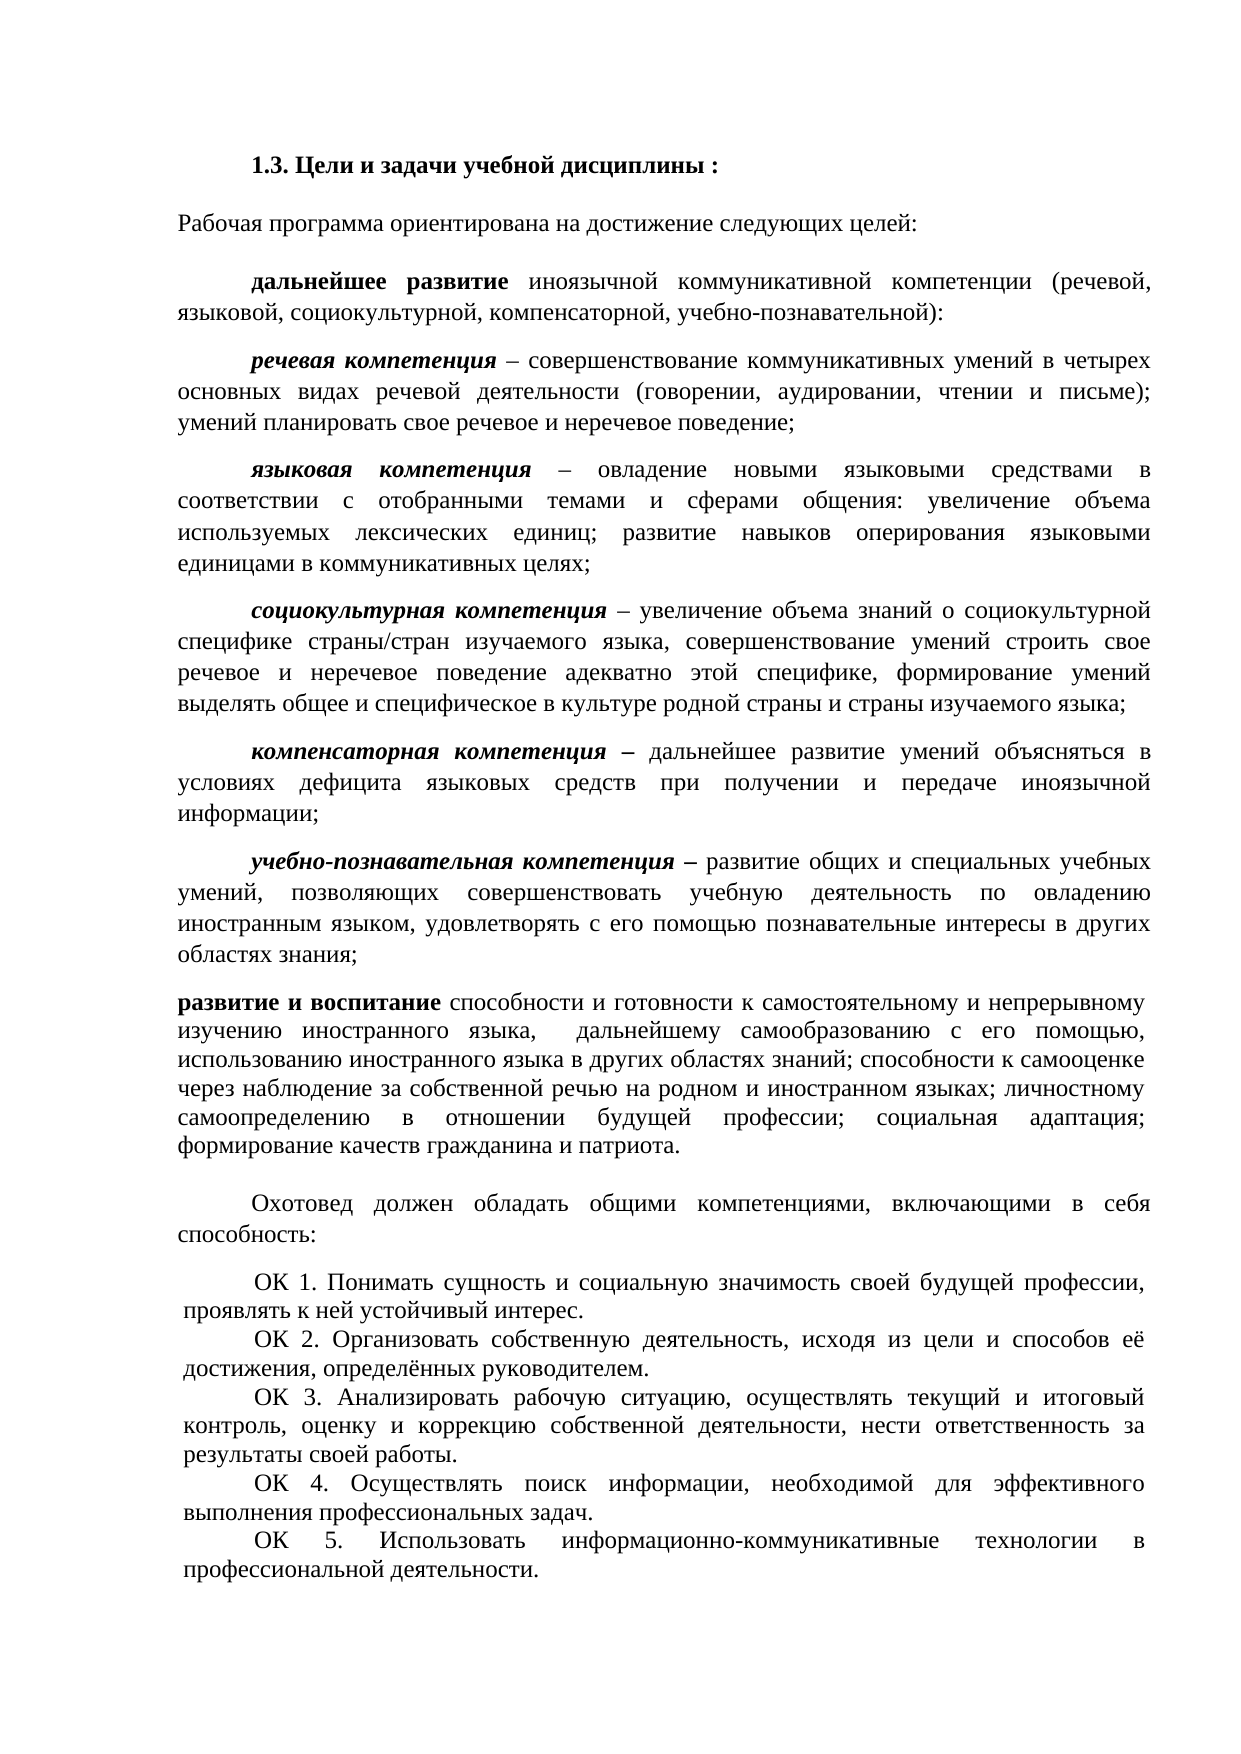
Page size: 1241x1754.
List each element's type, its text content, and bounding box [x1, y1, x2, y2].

text речевая компетенция – совершенствование коммуникативных умений в четырех основных видах речевой деятельности (говорении, аудировании, чтении и письме); умений планировать свое речевое и неречевое поведение; [177, 345, 1152, 436]
text Охотовед должен обладать общими компетенциями, включающими в себя способность: [177, 1188, 1152, 1248]
text ОК 1. Понимать сущность и социальную значимость своей будущей профессии, проявлять к ней устойчивый интерес. [183, 1267, 1146, 1324]
text дальнейшее развитие иноязычной коммуникативной компетенции (речевой, языковой, социокультурной, компенсаторной, учебно-познавательной): [177, 266, 1152, 326]
text ОК 4. Осуществлять поиск информации, необходимой для эффективного выполнения профессиональных задач. [183, 1468, 1146, 1526]
text компенсаторная компетенция – дальнейшее развитие умений объясняться в условиях дефицита языковых средств при получении и передаче иноязычной информации; [177, 736, 1152, 827]
text развитие и воспитание способности и готовности к самостоятельному и непрерывному изучению иностранного языка, дальнейшему самообразованию с его помощью, использованию иностранного языка в других областях знаний; способности к самооценке через наблюдение за собственной речью на родном и иностранном языках; личностному самоопределению в отношении будущей профессии; социальная адаптация; формирование качеств гражданина и патриота. [177, 987, 1146, 1159]
text учебно-познавательная компетенция – развитие общих и специальных учебных умений, позволяющих совершенствовать учебную деятельность по овладению иностранным языком, удовлетворять с его помощью познавательные интересы в других областях знания; [177, 846, 1152, 968]
text ОК 3. Анализировать рабочую ситуацию, осуществлять текущий и итоговый контроль, оценку и коррекцию собственной деятельности, нести ответственность за результаты своей работы. [183, 1382, 1146, 1468]
text 1.3. Цели и задачи учебной дисциплины : [178, 147, 1152, 180]
text ОК 5. Использовать информационно-коммуникативные технологии в профессиональной деятельности. [183, 1526, 1146, 1583]
text социокультурная компетенция – увеличение объема знаний о социокультурной специфике страны/стран изучаемого языка, совершенствование умений строить свое речевое и неречевое поведение адекватно этой специфике, формирование умений выделять общее и специфическое в культуре родной страны и страны изучаемого языка; [177, 595, 1152, 717]
text Рабочая программа ориентирована на достижение следующих целей: [177, 208, 1152, 237]
text языковая компетенция – овладение новыми языковыми средствами в соответствии с отобранными темами и сферами общения: увеличение объема используемых лексических единиц; развитие навыков оперирования языковыми единицами в коммуникативных целях; [177, 454, 1152, 576]
text ОК 2. Организовать собственную деятельность, исходя из цели и способов её достижения, определённых руководителем. [183, 1324, 1146, 1382]
